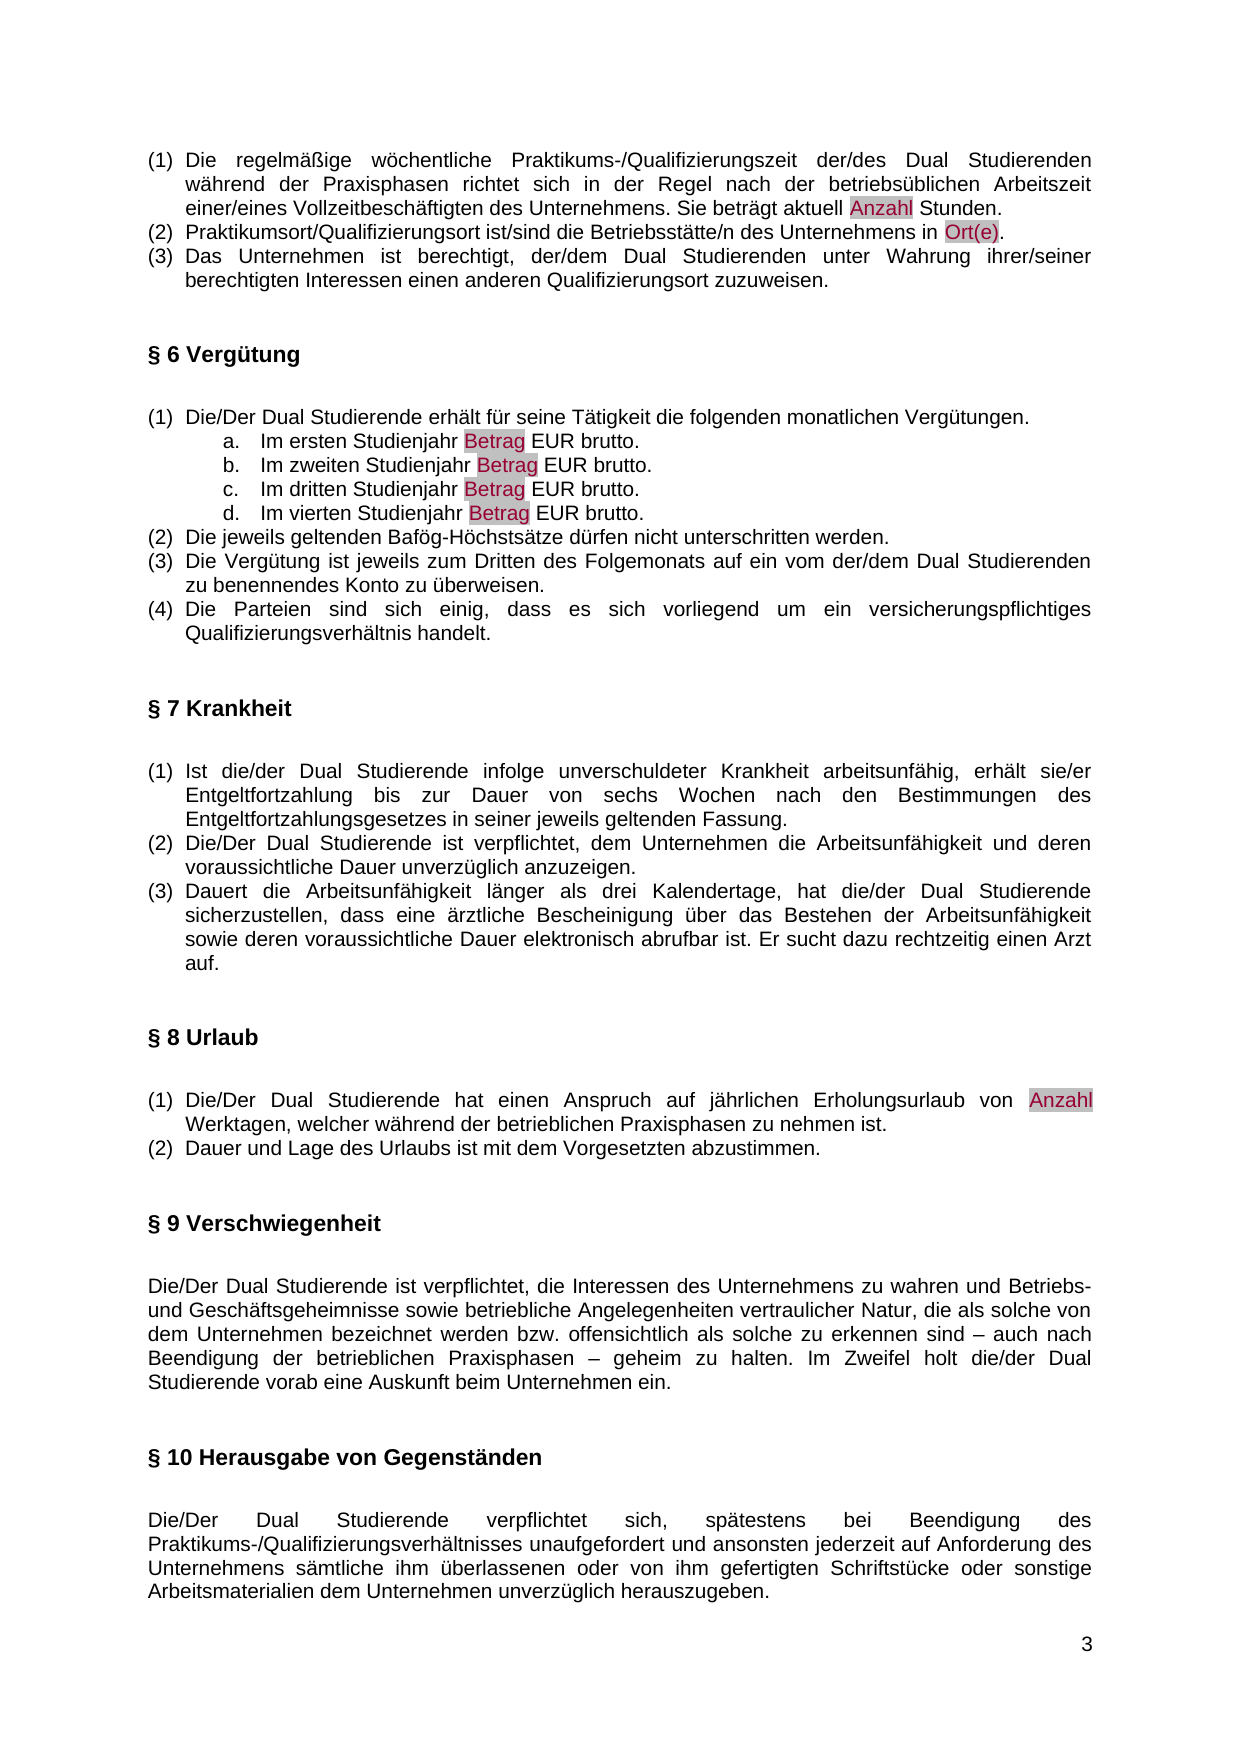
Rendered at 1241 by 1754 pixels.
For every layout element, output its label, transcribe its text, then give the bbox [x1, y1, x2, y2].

list Die/Der Dual Studierende hat einen Anspruch auf jährlichen Erholungsurlaub von Werktagen, welcher während der betrieblichen Praxisphasen zu nehmen ist. [148, 1088, 1093, 1136]
list Die/Der Dual Studierende ist verpflichtet, dem Unternehmen die Arbeitsunfähigkeit und deren voraussichtliche Dauer unverzüglich anzuzeigen. [148, 831, 1093, 878]
text § 10 Herausgabe von Gegenständen [148, 1444, 1093, 1470]
list Im dritten Studienjahr EUR brutto. [223, 477, 464, 501]
list Im ersten Studienjahr EUR brutto. [525, 429, 1093, 453]
text Die/Der Dual Studierende verpflichtet sich, spätestens bei Beendigung des Praktikums-/Qualifizierungsverhältnisses unaufgefordert und ansonsten jederzeit auf Anforderung des Unternehmens sämtliche ihm überlassenen oder von ihm gefertigten Schriftstücke oder sonstige Arbeitsmaterialien dem Unternehmen unverzüglich herauszugeben. [148, 1507, 1093, 1603]
text § 7 Krankheit [148, 695, 1093, 721]
list Die Vergütung ist jeweils zum Dritten des Folgemonats auf ein vom der/dem Dual Studierenden zu benennendes Konto zu überweisen. [148, 549, 1093, 597]
list Im zweiten Studienjahr EUR brutto. [538, 453, 1093, 477]
text Die/Der Dual Studierende ist verpflichtet, die Interessen des Unternehmens zu wahren und Betriebs- und Geschäftsgeheimnisse sowie betriebliche Angelegenheiten vertraulicher Natur, die als solche von dem Unternehmen bezeichnet werden bzw. offensichtlich als solche zu erkennen sind – auch nach Beendigung der betrieblichen Praxisphasen – geheim zu halten. Im Zweifel holt die/der Dual Studierende vorab eine Auskunft beim Unternehmen ein. [148, 1274, 1093, 1394]
list Dauer und Lage des Urlaubs ist mit dem Vorgesetzten abzustimmen. [148, 1136, 1093, 1160]
text § 6 Vergütung [148, 341, 1093, 368]
list Die Parteien sind sich einig, dass es sich vorliegend um ein versicherungspflichtiges Qualifizierungsverhältnis handelt. [148, 597, 1093, 645]
list Dauert die Arbeitsunfähigkeit länger als drei Kalendertage, hat die/der Dual Studierende sicherzustellen, dass eine ärztliche Bescheinigung über das Bestehen der Arbeitsunfähigkeit sowie deren voraussichtliche Dauer elektronisch abrufbar ist. Er sucht dazu rechtzeitig einen Arzt auf. [148, 878, 1093, 974]
list Im zweiten Studienjahr EUR brutto. [223, 453, 477, 477]
list Die/Der Dual Studierende erhält für seine Tätigkeit die folgenden monatlichen Vergütungen. [148, 405, 1093, 429]
text § 8 Urlaub [148, 1024, 1093, 1051]
list Im dritten Studienjahr EUR brutto. [525, 477, 1093, 501]
list Ist die/der Dual Studierende infolge unverschuldeter Krankheit arbeitsunfähig, erhält sie/er Entgeltfortzahlung bis zur Dauer von sechs Wochen nach den Bestimmungen des Entgeltfortzahlungsgesetzes in seiner jeweils geltenden Fassung. [148, 759, 1093, 831]
list Die jeweils geltenden Bafög-Höchstsätze dürfen nicht unterschritten werden. [148, 525, 1093, 549]
text § 9 Verschwiegenheit [148, 1210, 1093, 1236]
list Im vierten Studienjahr EUR brutto. [530, 501, 1093, 525]
list Das Unternehmen ist berechtigt, der/dem Dual Studierenden unter Wahrung ihrer/seiner berechtigten Interessen einen anderen Qualifizierungsort zuzuweisen. [148, 243, 1093, 291]
list Die regelmäßige wöchentliche Praktikums-/Qualifizierungszeit der/des Dual Studierenden während der Praxisphasen richtet sich in der Regel nach der betriebsüblichen Arbeitszeit einer/eines Vollzeitbeschäftigten des Unternehmens. Sie beträgt aktuell Stunden. [148, 148, 1093, 219]
list Praktikumsort/Qualifizierungsort ist/sind die Betriebsstätte/n des Unternehmens in . [148, 219, 1093, 243]
list Im ersten Studienjahr EUR brutto. [223, 429, 464, 453]
list Im vierten Studienjahr EUR brutto. [223, 501, 469, 525]
